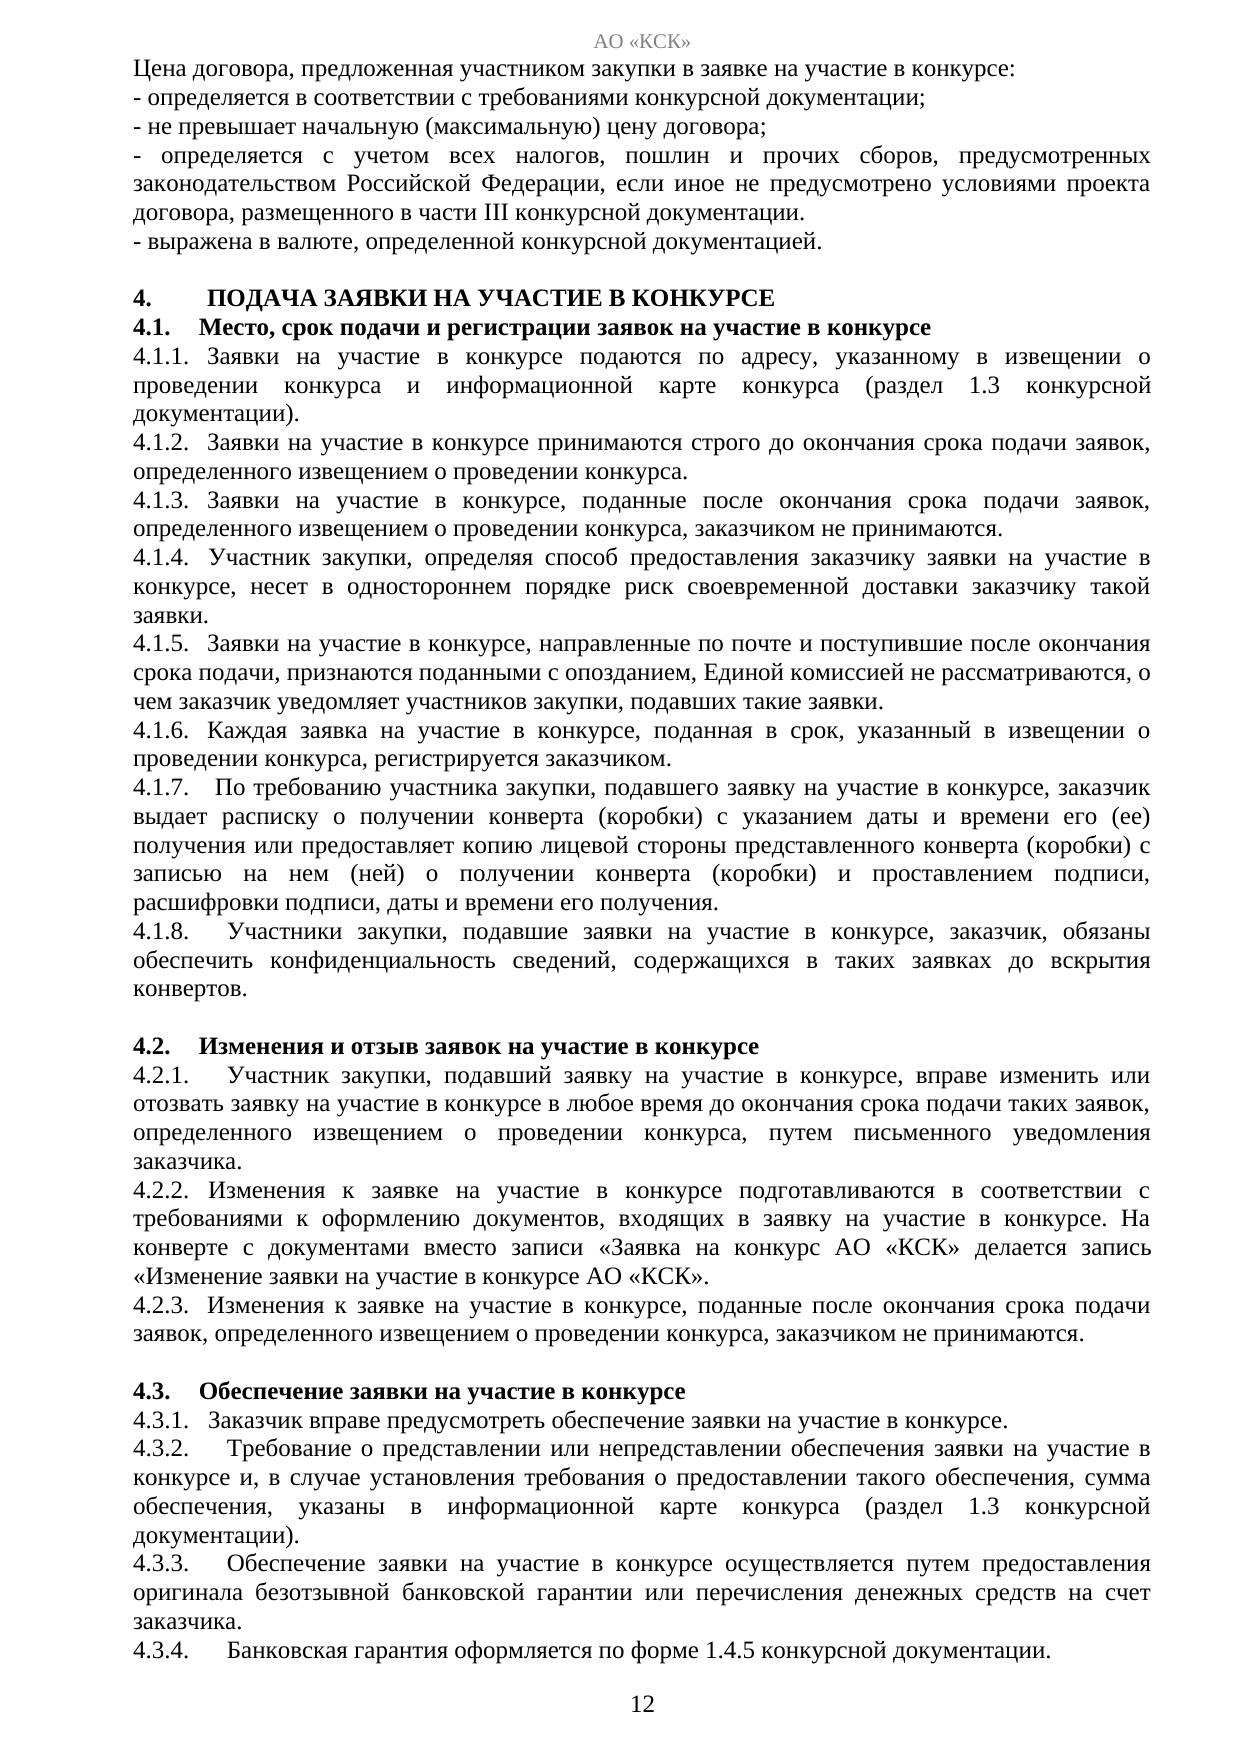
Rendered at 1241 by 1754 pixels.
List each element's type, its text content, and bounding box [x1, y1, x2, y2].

list Требование о представлении или непредставлении обеспечения заявки на участие в конкурсе и, в случае установления требования о предоставлении такого обеспечения, сумма обеспечения, указаны в информационной карте конкурса (раздел 1.3 конкурсной документации). [133, 1433, 1152, 1548]
list Каждая заявка на участие в конкурсе, поданная в срок, указанный в извещении о проведении конкурса, регистрируется заказчиком. [133, 715, 1152, 772]
list Участник закупки, подавший заявку на участие в конкурсе, вправе изменить или отозвать заявку на участие в конкурсе в любое время до окончания срока подачи таких заявок, определенного извещением о проведении конкурса, путем письменного уведомления заказчика. [133, 1060, 1152, 1175]
list Изменения и отзыв заявок на участие в конкурсе [133, 1031, 1152, 1060]
list Изменения к заявке на участие в конкурсе, поданные после окончания срока подачи заявок, определенного извещением о проведении конкурса, заказчиком не принимаются. [133, 1290, 1152, 1347]
list - определяется в соответствии с требованиями конкурсной документации; [133, 82, 1152, 111]
list Обеспечение заявки на участие в конкурсе [133, 1376, 1152, 1405]
list - не превышает начальную (максимальную) цену договора; [133, 111, 1152, 140]
list Банковская гарантия оформляется по форме 1.4.5 конкурсной документации. [133, 1635, 1152, 1663]
list - выражена в валюте, определенной конкурсной документацией. [133, 226, 1152, 255]
list Заявки на участие в конкурсе принимаются строго до окончания срока подачи заявок, определенного извещением о проведении конкурса. [133, 427, 1152, 485]
list По требованию участника закупки, подавшего заявку на участие в конкурсе, заказчик выдает расписку о получении конверта (коробки) с указанием даты и времени его (ее) получения или предоставляет копию лицевой стороны представленного конверта (коробки) с записью на нем (ней) о получении конверта (коробки) и проставлением подписи, расшифровки подписи, даты и времени его получения. [133, 772, 1152, 916]
list Обеспечение заявки на участие в конкурсе осуществляется путем предоставления оригинала безотзывной банковской гарантии или перечисления денежных средств на счет заказчика. [133, 1548, 1152, 1635]
list Заявки на участие в конкурсе, поданные после окончания срока подачи заявок, определенного извещением о проведении конкурса, заказчиком не принимаются. [133, 485, 1152, 542]
list Изменения к заявке на участие в конкурсе подготавливаются в соответствии с требованиями к оформлению документов, входящих в заявку на участие в конкурсе. На конверте с документами вместо записи «Заявка на конкурс АО «КСК» делается запись «Изменение заявки на участие в конкурсе АО «КСК». [133, 1175, 1152, 1290]
list Цена договора, предложенная участником закупки в заявке на участие в конкурсе: [133, 53, 1152, 82]
list ПОДАЧА ЗАЯВКИ НА УЧАСТИЕ В КОНКУРСЕ [133, 283, 1152, 312]
list Заявки на участие в конкурсе, направленные по почте и поступившие после окончания срока подачи, признаются поданными с опозданием, Единой комиссией не рассматриваются, о чем заказчик уведомляет участников закупки, подавших такие заявки. [133, 628, 1152, 715]
list Заказчик вправе предусмотреть обеспечение заявки на участие в конкурсе. [133, 1405, 1152, 1433]
list Участник закупки, определяя способ предоставления заказчику заявки на участие в конкурсе, несет в одностороннем порядке риск своевременной доставки заказчику такой заявки. [133, 542, 1152, 628]
list Заявки на участие в конкурсе подаются по адресу, указанному в извещении о проведении конкурса и информационной карте конкурса (раздел 1.3 конкурсной документации). [133, 341, 1152, 427]
list Место, срок подачи и регистрации заявок на участие в конкурсе [133, 312, 1152, 341]
list Участники закупки, подавшие заявки на участие в конкурсе, заказчик, обязаны обеспечить конфиденциальность сведений, содержащихся в таких заявках до вскрытия конвертов. [133, 916, 1152, 1002]
text - определяется с учетом всех налогов, пошлин и прочих сборов, предусмотренных законодательством Российской Федерации, если иное не предусмотрено условиями проекта договора, размещенного в части III конкурсной документации. [133, 140, 1152, 226]
